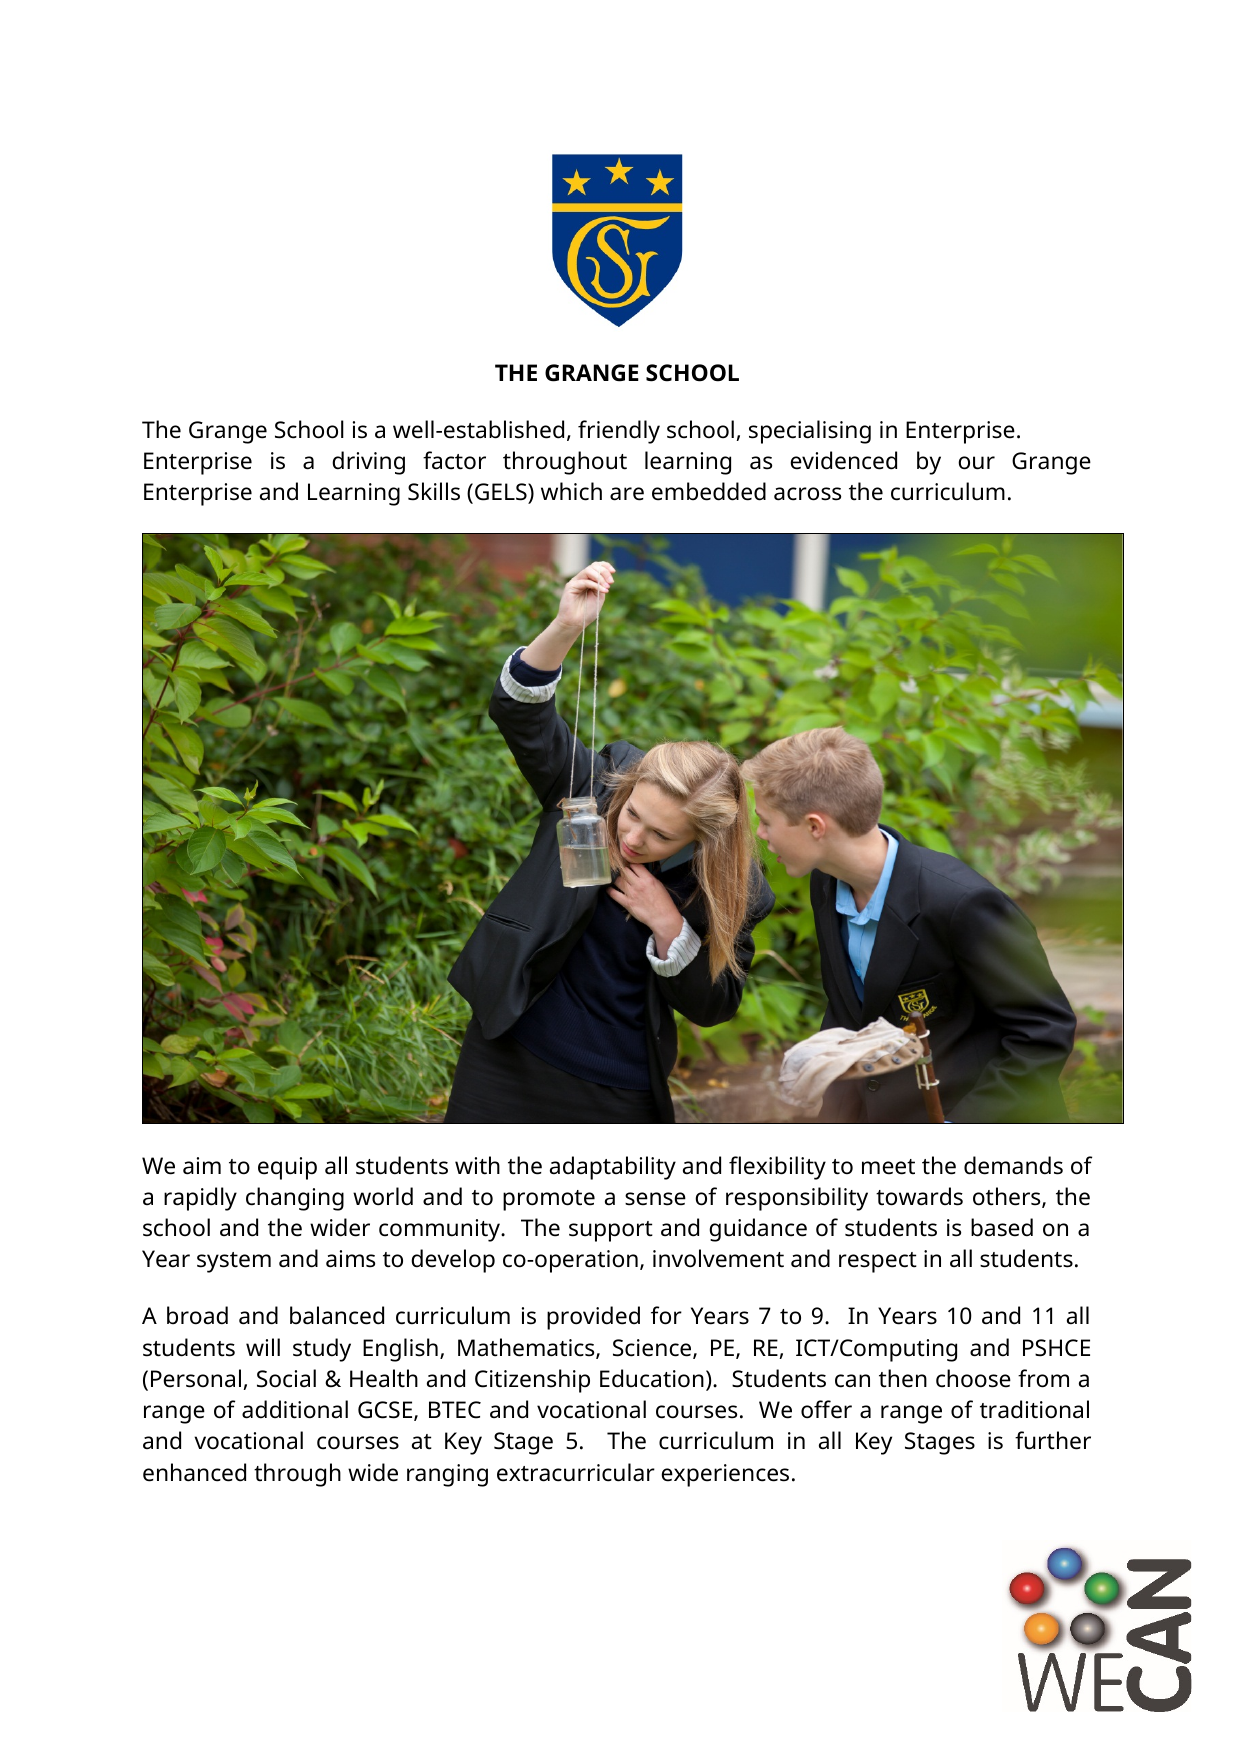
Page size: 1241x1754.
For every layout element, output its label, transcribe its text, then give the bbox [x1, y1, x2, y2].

text A broad and balanced curriculum is provided for Years 7 to 9. In Years 10 and 11 all students will study English, Mathematics, Science, PE, RE, ICT/Computing and PSHCE (Personal, Social & Health and Citizenship Education). Students can then choose from a range of additional GCSE, BTEC and vocational courses. We offer a range of traditional and vocational courses at Key Stage 5. The curriculum in all Key Stages is further enhanced through wide ranging extracurricular experiences. [142, 1300, 1092, 1488]
text We aim to equip all students with the adaptability and flexibility to meet the demands of a rapidly changing world and to promote a sense of responsibility towards others, the school and the wider community. The support and guidance of students is based on a Year system and aims to develop co-operation, involvement and respect in all students. [142, 1150, 1092, 1275]
picture [1001, 1540, 1192, 1712]
picture [143, 534, 1123, 1123]
text The Grange School is a well-established, friendly school, specialising in Enterprise. [142, 414, 1092, 445]
text THE GRANGE SCHOOL [142, 357, 1092, 388]
text Enterprise is a driving factor throughout learning as evidenced by our Grange Enterprise and Learning Skills (GELS) which are embedded across the curriculum. [142, 445, 1092, 507]
picture [546, 150, 688, 332]
